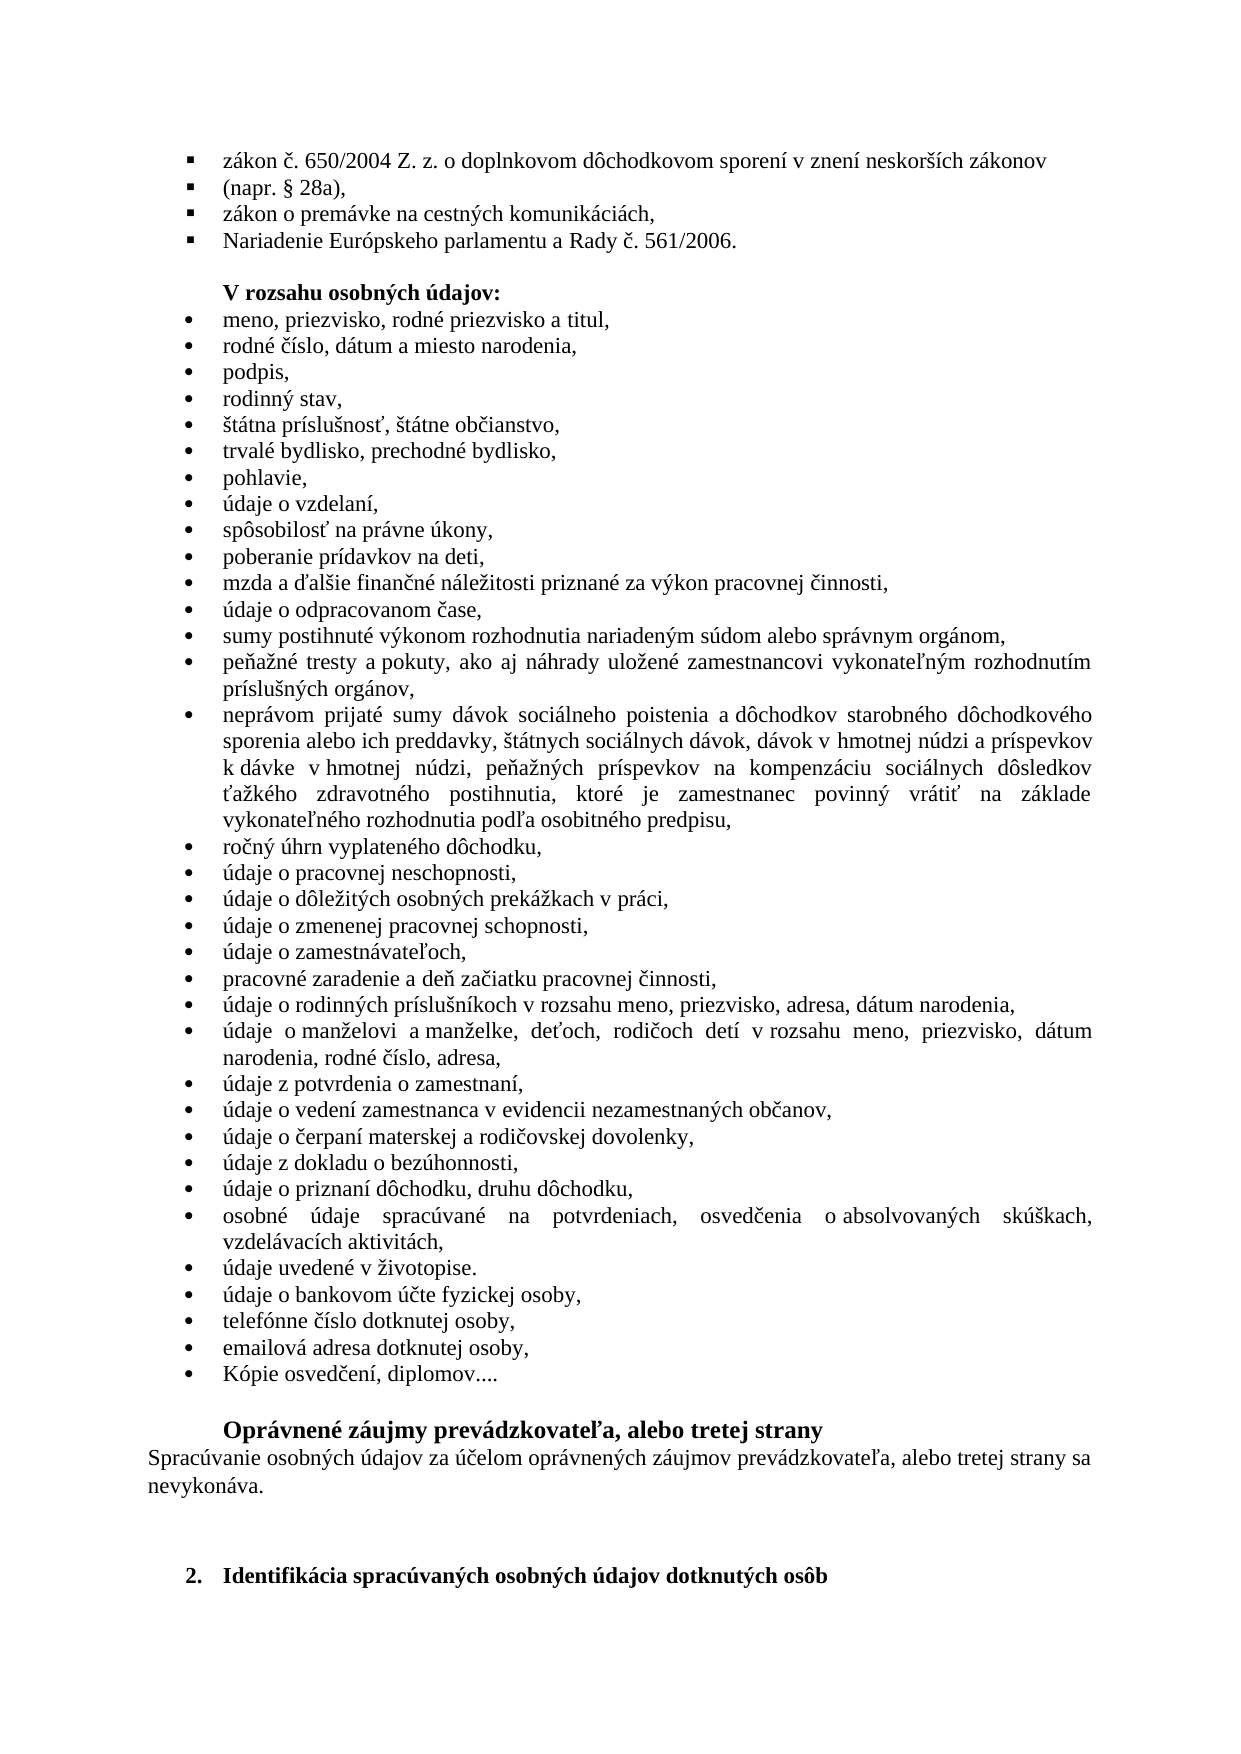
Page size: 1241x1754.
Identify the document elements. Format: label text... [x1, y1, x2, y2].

list emailová adresa dotknutej osoby, [185, 1333, 1093, 1360]
list (napr. § 28a), [185, 174, 1093, 200]
list údaje z potvrdenia o zamestnaní, [185, 1070, 1093, 1096]
list zákon č. 650/2004 Z. z. o doplnkovom dôchodkovom sporení v znení neskorších zákonov [185, 148, 1093, 174]
list údaje o manželovi a manželke, deťoch, rodičoch detí v rozsahu meno, priezvisko, dátum narodenia, rodné číslo, adresa, [185, 1017, 1093, 1070]
list mzda a ďalšie finančné náležitosti priznané za výkon pracovnej činnosti, [185, 569, 1093, 596]
text Oprávnené záujmy prevádzkovateľa, alebo tretej strany [223, 1415, 1093, 1444]
text Spracúvanie osobných údajov za účelom oprávnených záujmov prevádzkovateľa, alebo tretej strany sa nevykonáva. [148, 1444, 1093, 1498]
list údaje o bankovom účte fyzickej osoby, [185, 1281, 1093, 1307]
list údaje o priznaní dôchodku, druhu dôchodku, [185, 1175, 1093, 1202]
list telefónne číslo dotknutej osoby, [185, 1307, 1093, 1333]
list podpis, [185, 358, 1093, 385]
list štátna príslušnosť, štátne občianstvo, [185, 411, 1093, 437]
list údaje o zmenenej pracovnej schopnosti, [185, 912, 1093, 938]
list údaje o zamestnávateľoch, [185, 938, 1093, 964]
list trvalé bydlisko, prechodné bydlisko, [185, 437, 1093, 464]
list osobné údaje spracúvané na potvrdeniach, osvedčenia o absolvovaných skúškach, vzdelávacích aktivitách, [185, 1202, 1093, 1254]
list poberanie prídavkov na deti, [185, 543, 1093, 569]
list pohlavie, [185, 464, 1093, 490]
list peňažné tresty a pokuty, ako aj náhrady uložené zamestnancovi vykonateľným rozhodnutím príslušných orgánov, [185, 648, 1093, 701]
list údaje o rodinných príslušníkoch v rozsahu meno, priezvisko, adresa, dátum narodenia, [185, 991, 1093, 1017]
list údaje o pracovnej neschopnosti, [185, 859, 1093, 886]
list údaje o čerpaní materskej a rodičovskej dovolenky, [185, 1123, 1093, 1149]
list ročný úhrn vyplateného dôchodku, [185, 833, 1093, 859]
list Kópie osvedčení, diplomov.... [185, 1360, 1093, 1386]
list pracovné zaradenie a deň začiatku pracovnej činnosti, [185, 964, 1093, 991]
list neprávom prijaté sumy dávok sociálneho poistenia a dôchodkov starobného dôchodkového sporenia alebo ich preddavky, štátnych sociálnych dávok, dávok v hmotnej núdzi a príspevkov k dávke v hmotnej núdzi, peňažných príspevkov na kompenzáciu sociálnych dôsledkov ťažkého zdravotného postihnutia, ktoré je zamestnanec povinný vrátiť na základe vykonateľného rozhodnutia podľa osobitného predpisu, [185, 701, 1093, 833]
text V rozsahu osobných údajov: [223, 279, 1093, 306]
list údaje o dôležitých osobných prekážkach v práci, [185, 886, 1093, 912]
list Identifikácia spracúvaných osobných údajov dotknutých osôb [185, 1562, 1093, 1589]
list údaje o odpracovanom čase, [185, 596, 1093, 622]
list údaje uvedené v životopise. [185, 1254, 1093, 1281]
list meno, priezvisko, rodné priezvisko a titul, [185, 306, 1093, 332]
list údaje z dokladu o bezúhonnosti, [185, 1149, 1093, 1175]
list údaje o vedení zamestnanca v evidencii nezamestnaných občanov, [185, 1096, 1093, 1123]
list spôsobilosť na právne úkony, [185, 517, 1093, 543]
list rodné číslo, dátum a miesto narodenia, [185, 332, 1093, 358]
list sumy postihnuté výkonom rozhodnutia nariadeným súdom alebo správnym orgánom, [185, 622, 1093, 648]
list Nariadenie Európskeho parlamentu a Rady č. 561/2006. [185, 227, 1093, 253]
list rodinný stav, [185, 385, 1093, 411]
list zákon o premávke na cestných komunikáciách, [185, 200, 1093, 227]
list údaje o vzdelaní, [185, 490, 1093, 517]
